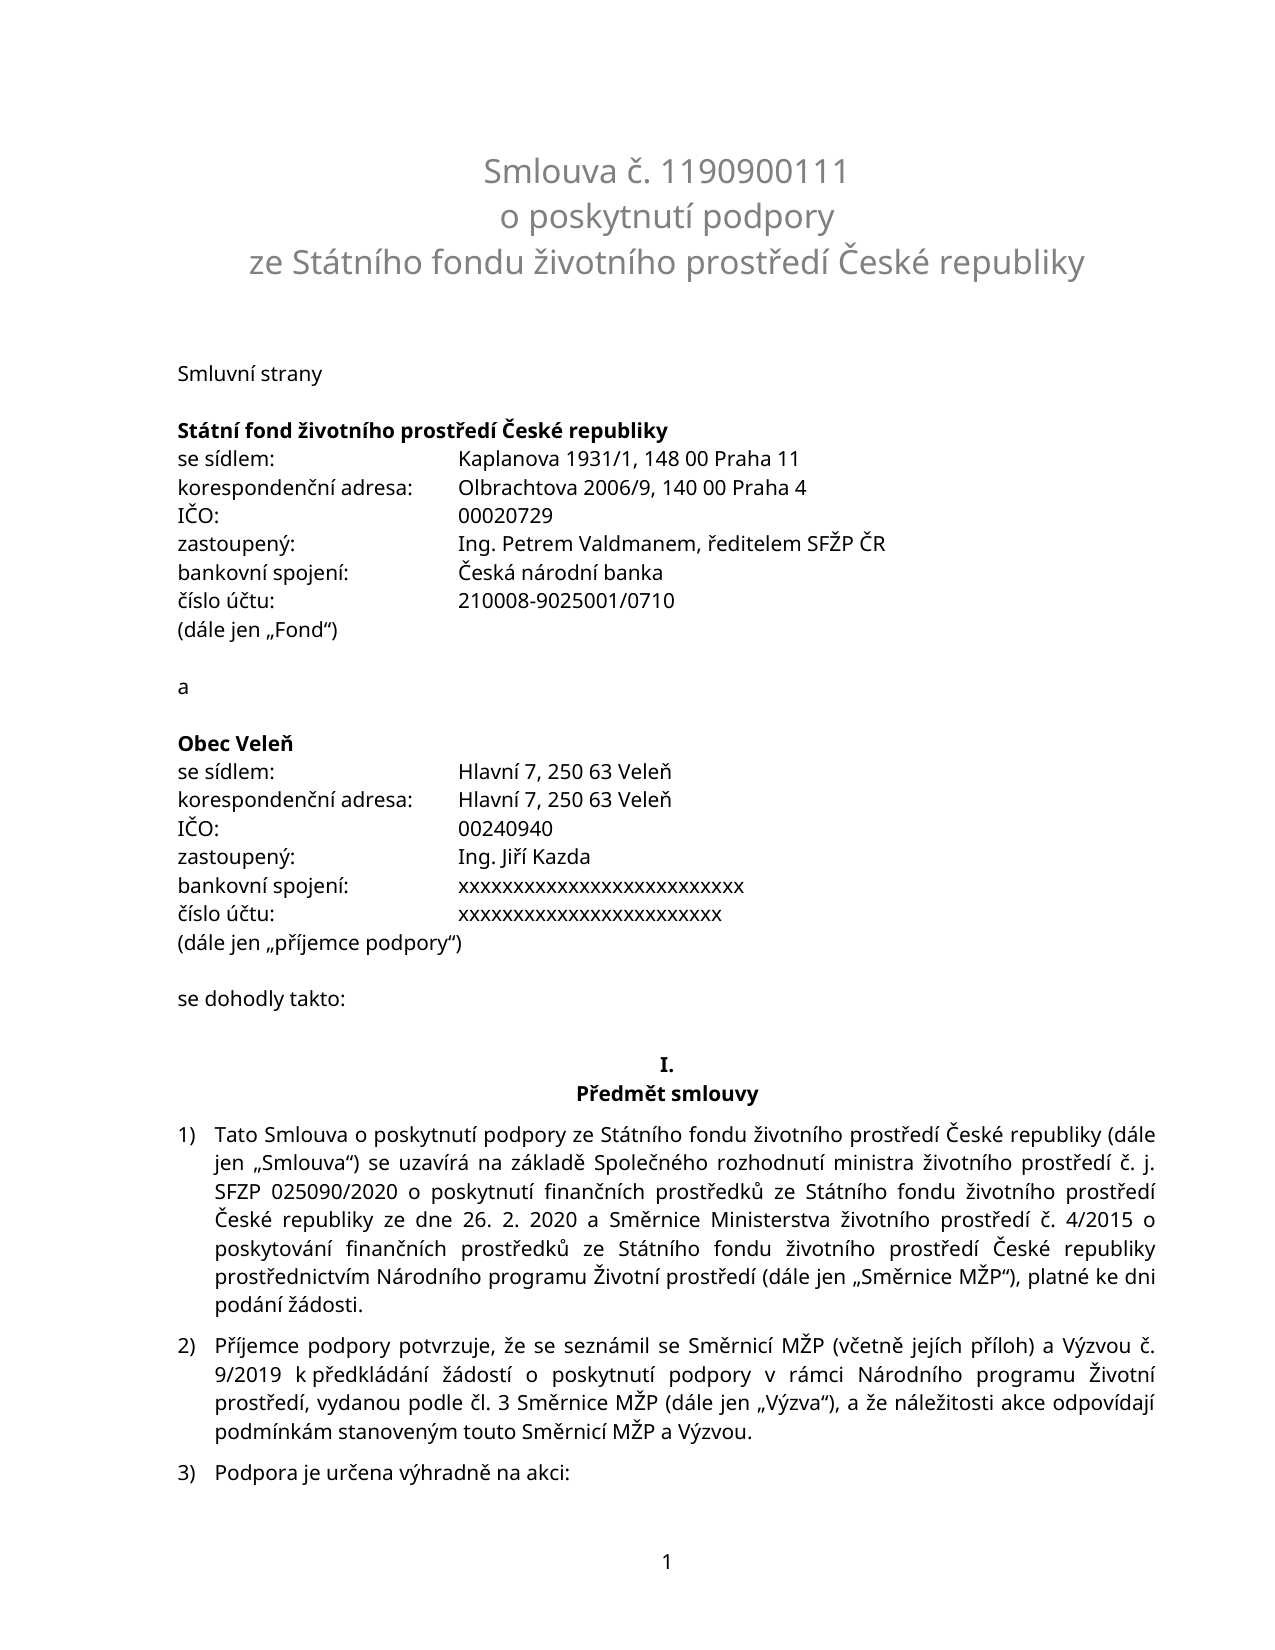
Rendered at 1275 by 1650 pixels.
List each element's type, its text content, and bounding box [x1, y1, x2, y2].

text Příjemce podpory potvrzuje, že se seznámil se Směrnicí MŽP (včetně jejích příloh) a Výzvou č. 9/2019 k předkládání žádostí o poskytnutí podpory v rámci Národního programu Životní prostředí, vydanou podle čl. 3 Směrnice MŽP (dále jen „Výzva“), a že náležitosti akce odpovídají podmínkám stanoveným touto Směrnicí MŽP a Výzvou. [177, 1331, 1157, 1445]
text se dohodly takto: [177, 984, 1157, 1013]
text Podpora je určena výhradně na akci: [177, 1458, 1157, 1486]
text bankovní spojení: Česká národní banka [177, 558, 1157, 586]
text Smluvní strany [177, 359, 1157, 387]
text bankovní spojení: xxxxxxxxxxxxxxxxxxxxxxxxxx [177, 871, 1157, 899]
text I. [177, 1051, 1157, 1079]
text IČO: 00020729 [177, 501, 1157, 529]
text se sídlem: Kaplanova 1931/1, 148 00 Praha 11 [177, 444, 1157, 473]
text číslo účtu: xxxxxxxxxxxxxxxxxxxxxxxx [177, 899, 1157, 928]
text korespondenční adresa: Olbrachtova 2006/9, 140 00 Praha 4 [177, 473, 1157, 501]
text IČO: 00240940 [177, 814, 1157, 842]
text číslo účtu: 210008-9025001/0710 [177, 586, 1157, 615]
text se sídlem: Hlavní 7, 250 63 Veleň [177, 757, 1157, 786]
text (dále jen „Fond“) [177, 615, 1157, 643]
text (dále jen „příjemce podpory“) [177, 928, 1157, 956]
text a [177, 672, 1157, 700]
text Předmět smlouvy [177, 1079, 1157, 1107]
text Státní fond životního prostředí České republiky [177, 416, 1157, 444]
text zastoupený: Ing. Jiří Kazda [177, 842, 1157, 871]
text Obec Veleň [177, 729, 1157, 757]
text korespondenční adresa: Hlavní 7, 250 63 Veleň [177, 786, 1157, 814]
text Smlouva č. 1190900111 o poskytnutí podpory ze Státního fondu životního prostředí České republiky [177, 148, 1157, 284]
text Tato Smlouva o poskytnutí podpory ze Státního fondu životního prostředí České republiky (dále jen „Smlouva“) se uzavírá na základě Společného rozhodnutí ministra životního prostředí č. j. SFZP 025090/2020 o poskytnutí finančních prostředků ze Státního fondu životního prostředí České republiky ze dne 26. 2. 2020 a Směrnice Ministerstva životního prostředí č. 4/2015 o poskytování finančních prostředků ze Státního fondu životního prostředí České republiky prostřednictvím Národního programu Životní prostředí (dále jen „Směrnice MŽP“), platné ke dni podání žádosti. [177, 1120, 1157, 1319]
text zastoupený: Ing. Petrem Valdmanem, ředitelem SFŽP ČR [177, 529, 1157, 558]
